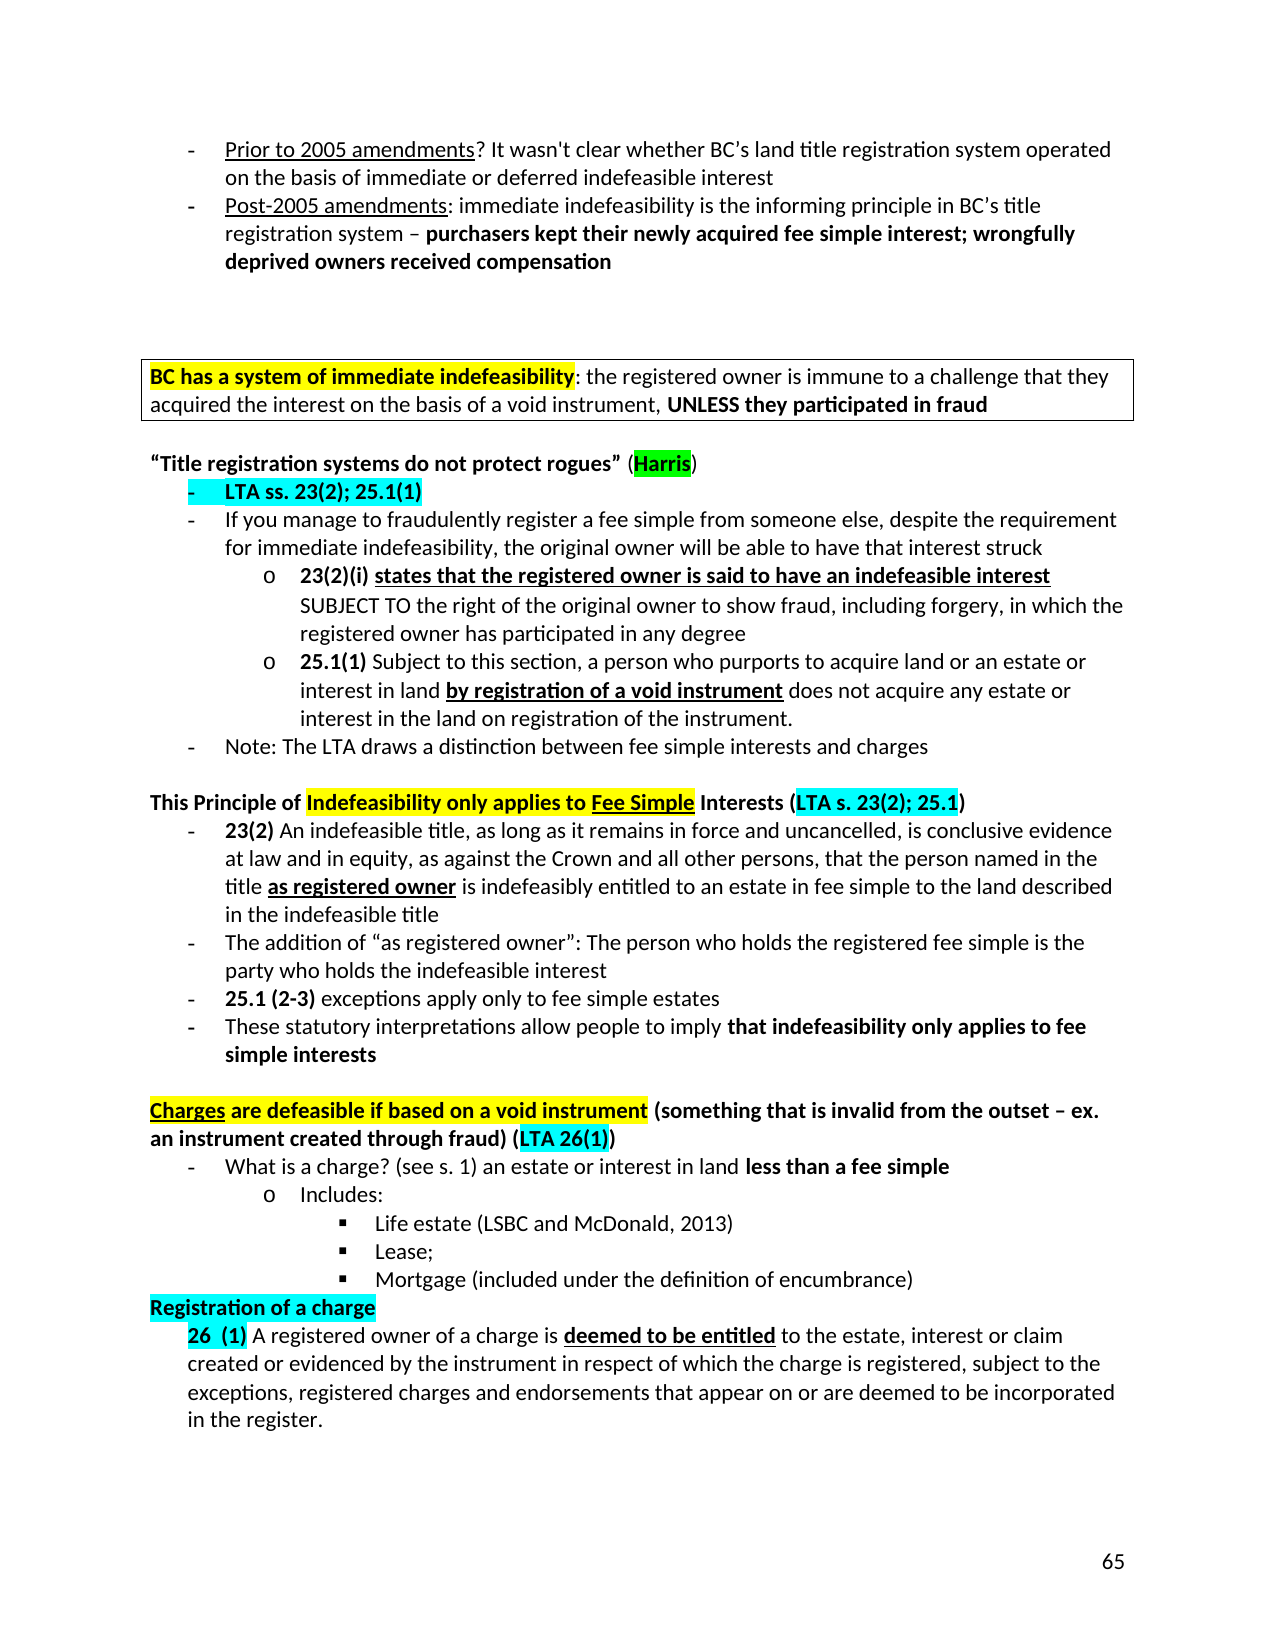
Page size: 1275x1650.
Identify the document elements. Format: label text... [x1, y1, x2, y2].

list Lease; [337, 1237, 1125, 1266]
text Registration of a charge [150, 1293, 1125, 1322]
list If you manage to fraudulently register a fee simple from someone else, despite the requirement for immediate indefeasibility, the original owner will be able to have that interest struck [187, 506, 1125, 562]
list Life estate (LSBC and McDonald, 2013) [337, 1209, 1125, 1237]
text Charges are defeasible if based on a void instrument (something that is invalid from the outset – ex. an instrument created through fraud) (LTA 26(1)) [609, 1096, 1125, 1152]
text 26 (1) A registered owner of a charge is deemed to be entitled to the estate, interest or claim created or evidenced by the instrument in respect of which the charge is registered, subject to the exceptions, registered charges and endorsements that appear on or are deemed to be incorporated in the register. [187, 1322, 1125, 1434]
list These statutory interpretations allow people to imply that indefeasibility only applies to fee simple interests [187, 1012, 1125, 1068]
list Mortgage (included under the definition of encumbrance) [337, 1266, 1125, 1293]
list Prior to 2005 amendments? It wasn't clear whether BC’s land title registration system operated on the basis of immediate or deferred indefeasible interest [187, 135, 1125, 191]
list Includes: [262, 1180, 1125, 1209]
list 25.1 (2-3) exceptions apply only to fee simple estates [187, 984, 1125, 1012]
list The addition of “as registered owner”: The person who holds the registered fee simple is the party who holds the indefeasible interest [187, 928, 1125, 984]
text BC has a system of immediate indefeasibility: the registered owner is immune to a challenge that they acquired the interest on the basis of a void instrument, UNLESS they participated in fraud [142, 360, 1133, 420]
list 23(2)(i) states that the registered owner is said to have an indefeasible interest SUBJECT TO the right of the original owner to show fraud, including forgery, in which the registered owner has participated in any degree [262, 562, 1125, 647]
list What is a charge? (see s. 1) an estate or interest in land less than a fee simple [187, 1152, 1125, 1180]
list Note: The LTA draws a distinction between fee simple interests and charges [187, 732, 1125, 760]
text Charges are defeasible if based on a void instrument (something that is invalid from the outset – ex. an instrument created through fraud) (LTA 26(1)) [150, 1124, 520, 1152]
text “Title registration systems do not protect rogues” (Harris) [150, 449, 1125, 477]
list 25.1(1) Subject to this section, a person who purports to acquire land or an estate or interest in land by registration of a void instrument does not acquire any estate or interest in the land on registration of the instrument. [262, 647, 1125, 732]
list 23(2) An indefeasible title, as long as it remains in force and uncancelled, is conclusive evidence at law and in equity, as against the Crown and all other persons, that the person named in the title as registered owner is indefeasibly entitled to an estate in fee simple to the land described in the indefeasible title [187, 816, 1125, 928]
list LTA ss. 23(2); 25.1(1) [187, 477, 1125, 506]
list Post-2005 amendments: immediate indefeasibility is the informing principle in BC’s title registration system – purchasers kept their newly acquired fee simple interest; wrongfully deprived owners received compensation [187, 191, 1125, 275]
